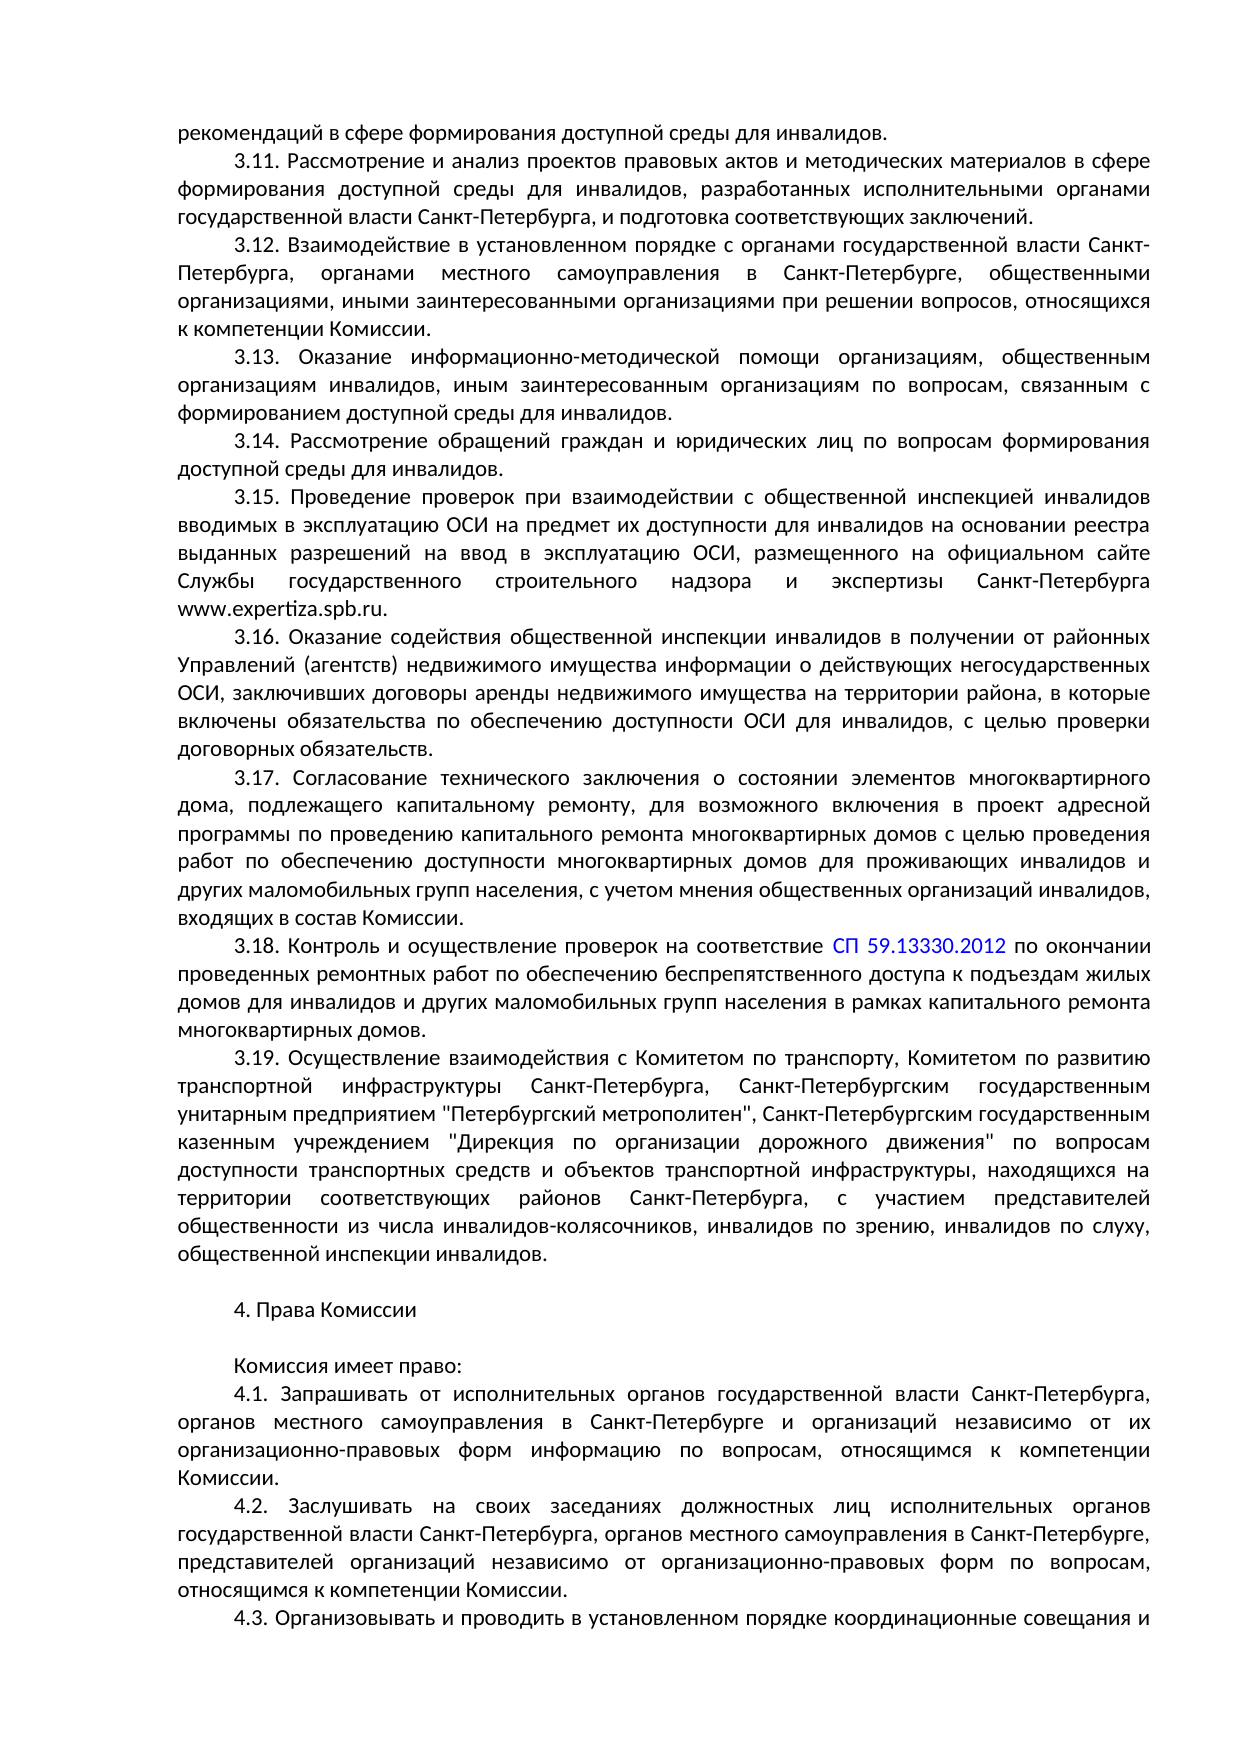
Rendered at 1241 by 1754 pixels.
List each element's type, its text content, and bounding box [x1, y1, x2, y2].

text 3.16. Оказание содействия общественной инспекции инвалидов в получении от районных Управлений (агентств) недвижимого имущества информации о действующих негосударственных ОСИ, заключивших договоры аренды недвижимого имущества на территории района, в которые включены обязательства по обеспечению доступности ОСИ для инвалидов, с целью проверки договорных обязательств. [177, 622, 1152, 763]
text Комиссия имеет право: [177, 1351, 1152, 1379]
text 4.1. Запрашивать от исполнительных органов государственной власти Санкт-Петербурга, органов местного самоуправления в Санкт-Петербурге и организаций независимо от их организационно-правовых форм информацию по вопросам, относящимся к компетенции Комиссии. [177, 1379, 1152, 1491]
text 3.11. Рассмотрение и анализ проектов правовых актов и методических материалов в сфере формирования доступной среды для инвалидов, разработанных исполнительными органами государственной власти Санкт-Петербурга, и подготовка соответствующих заключений. [177, 146, 1152, 230]
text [177, 1603, 1152, 1631]
text 3.15. Проведение проверок при взаимодействии с общественной инспекцией инвалидов вводимых в эксплуатацию ОСИ на предмет их доступности для инвалидов на основании реестра выданных разрешений на ввод в эксплуатацию ОСИ, размещенного на официальном сайте Службы государственного строительного надзора и экспертизы Санкт-Петербурга www.expertiza.spb.ru. [177, 482, 1152, 622]
text 3.18. Контроль и осуществление проверок на соответствие СП 59.13330.2012 по окончании проведенных ремонтных работ по обеспечению беспрепятственного доступа к подъездам жилых домов для инвалидов и других маломобильных групп населения в рамках капитального ремонта многоквартирных домов. [177, 931, 1152, 1043]
text 3.19. Осуществление взаимодействия с Комитетом по транспорту, Комитетом по развитию транспортной инфраструктуры Санкт-Петербурга, Санкт-Петербургским государственным унитарным предприятием "Петербургский метрополитен", Санкт-Петербургским государственным казенным учреждением "Дирекция по организации дорожного движения" по вопросам доступности транспортных средств и объектов транспортной инфраструктуры, находящихся на территории соответствующих районов Санкт-Петербурга, с участием представителей общественности из числа инвалидов-колясочников, инвалидов по зрению, инвалидов по слуху, общественной инспекции инвалидов. [177, 1043, 1152, 1267]
text 3.13. Оказание информационно-методической помощи организациям, общественным организациям инвалидов, иным заинтересованным организациям по вопросам, связанным с формированием доступной среды для инвалидов. [177, 342, 1152, 426]
text 3.12. Взаимодействие в установленном порядке с органами государственной власти Санкт-Петербурга, органами местного самоуправления в Санкт-Петербурге, общественными организациями, иными заинтересованными организациями при решении вопросов, относящихся к компетенции Комиссии. [177, 230, 1152, 342]
text 3.17. Согласование технического заключения о состоянии элементов многоквартирного дома, подлежащего капитальному ремонту, для возможного включения в проект адресной программы по проведению капитального ремонта многоквартирных домов с целью проведения работ по обеспечению доступности многоквартирных домов для проживающих инвалидов и других маломобильных групп населения, с учетом мнения общественных организаций инвалидов, входящих в состав Комиссии. [177, 763, 1152, 931]
text 4.2. Заслушивать на своих заседаниях должностных лиц исполнительных органов государственной власти Санкт-Петербурга, органов местного самоуправления в Санкт-Петербурге, представителей организаций независимо от организационно-правовых форм по вопросам, относящимся к компетенции Комиссии. [177, 1491, 1152, 1603]
text 3.14. Рассмотрение обращений граждан и юридических лиц по вопросам формирования доступной среды для инвалидов. [177, 426, 1152, 482]
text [177, 118, 1152, 146]
text 4. Права Комиссии [177, 1295, 1152, 1323]
